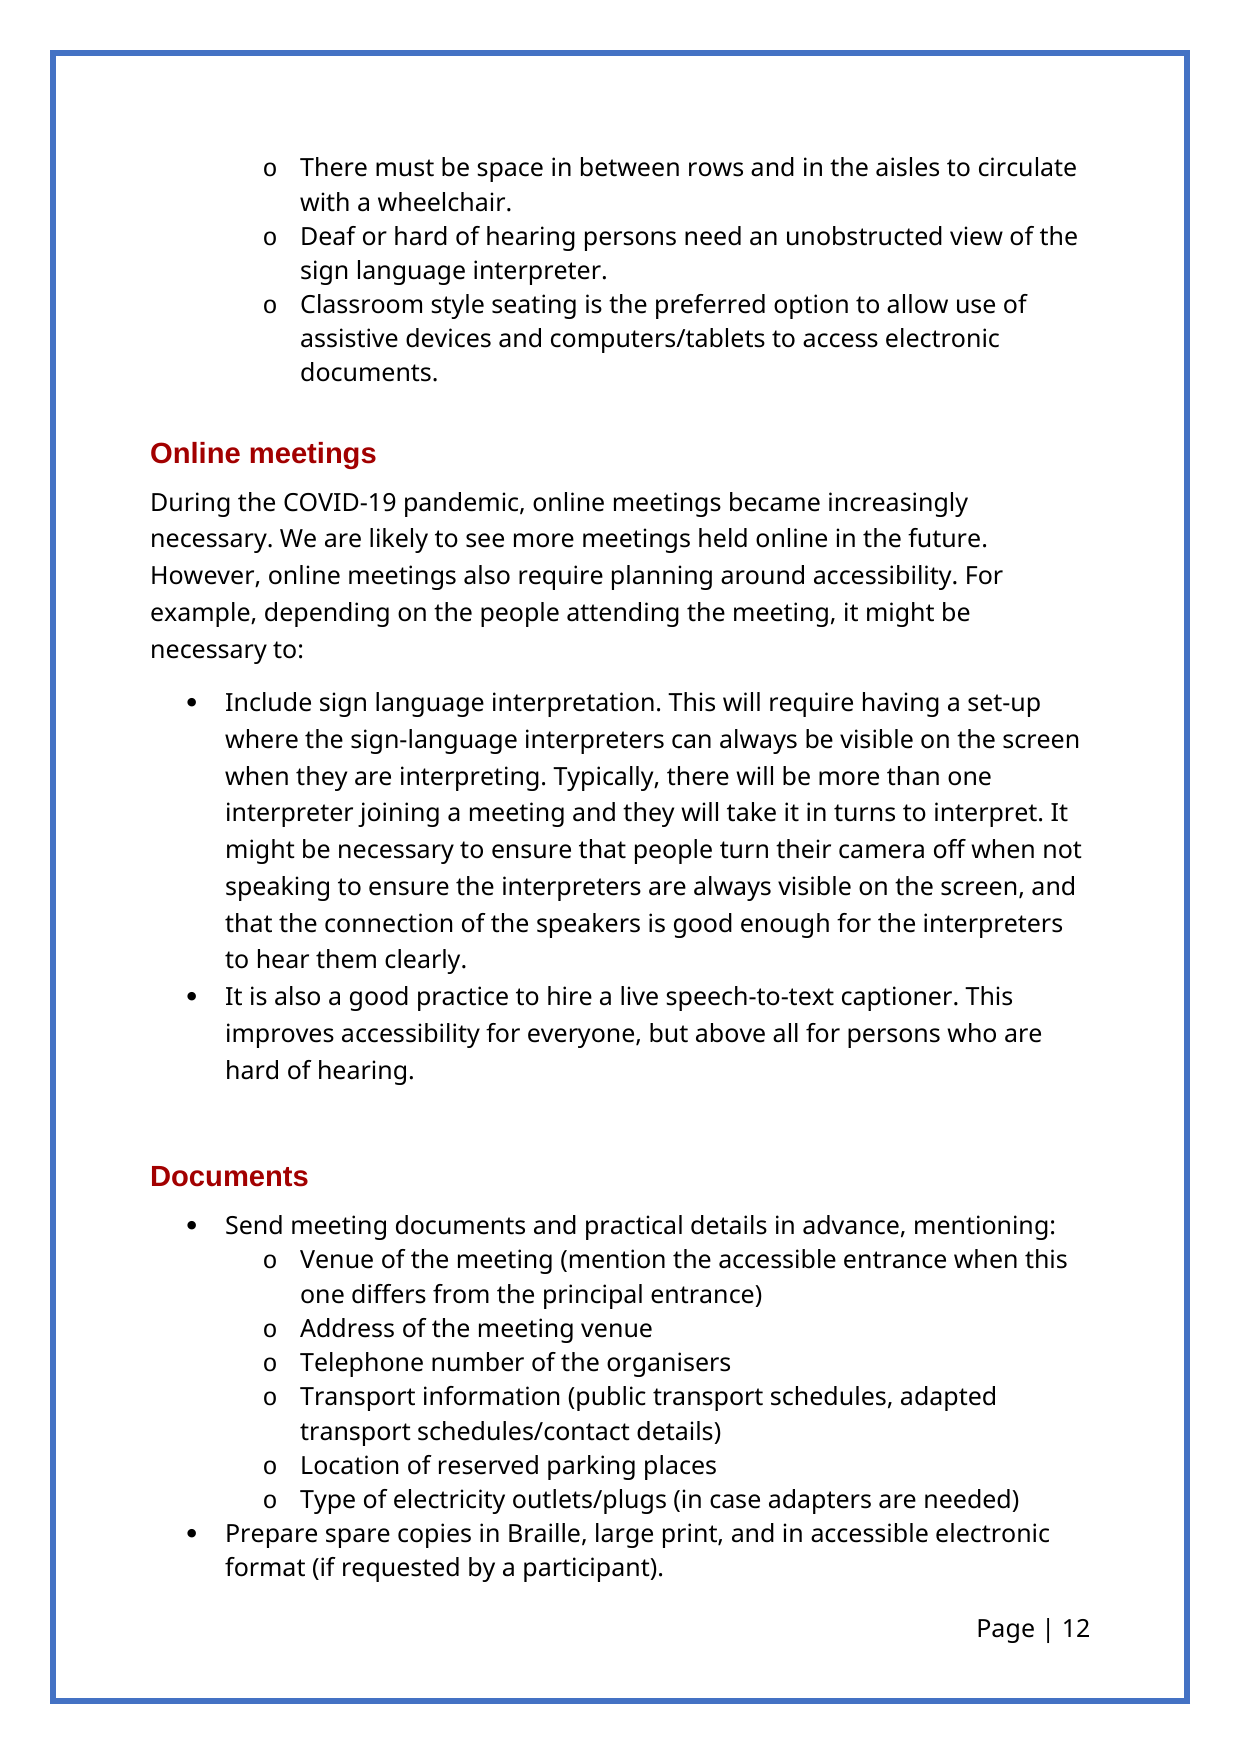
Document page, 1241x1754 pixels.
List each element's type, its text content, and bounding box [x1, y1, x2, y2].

list Location of reserved parking places [262, 1447, 1090, 1482]
list Transport information (public transport schedules, adapted transport schedules/contact details) [262, 1379, 1090, 1447]
list Type of electricity outlets/plugs (in case adapters are needed) [262, 1482, 1090, 1516]
text During the COVID-19 pandemic, online meetings became increasingly necessary. We are likely to see more meetings held online in the future. However, online meetings also require planning around accessibility. For example, depending on the people attending the meeting, it might be necessary to: [150, 484, 1090, 665]
list Address of the meeting venue [262, 1310, 1090, 1345]
list Venue of the meeting (mention the accessible entrance when this one differs from the principal entrance) [262, 1242, 1090, 1310]
list Deaf or hard of hearing persons need an unobstructed view of the sign language interpreter. [262, 218, 1090, 287]
list Send meeting documents and practical details in advance, mentioning: [187, 1208, 1090, 1242]
subtitle Online meetings [150, 436, 1090, 469]
list There must be space in between rows and in the aisles to circulate with a wheelchair. [262, 150, 1090, 218]
list Include sign language interpretation. This will require having a set-up where the sign-language interpreters can always be visible on the screen when they are interpreting. Typically, there will be more than one interpreter joining a meeting and they will take it in turns to interpret. It might be necessary to ensure that people turn their camera off when not speaking to ensure the interpreters are always visible on the screen, and that the connection of the speakers is good enough for the interpreters to hear them clearly. [187, 685, 1090, 976]
list It is also a good practice to hire a live speech-to-text captioner. This improves accessibility for everyone, but above all for persons who are hard of hearing. [187, 979, 1090, 1087]
subtitle Documents [150, 1159, 1090, 1193]
list Classroom style seating is the preferred option to allow use of assistive devices and computers/tablets to access electronic documents. [262, 287, 1090, 389]
list Telephone number of the organisers [262, 1345, 1090, 1379]
list Prepare spare copies in Braille, large print, and in accessible electronic format (if requested by a participant). [187, 1516, 1090, 1584]
